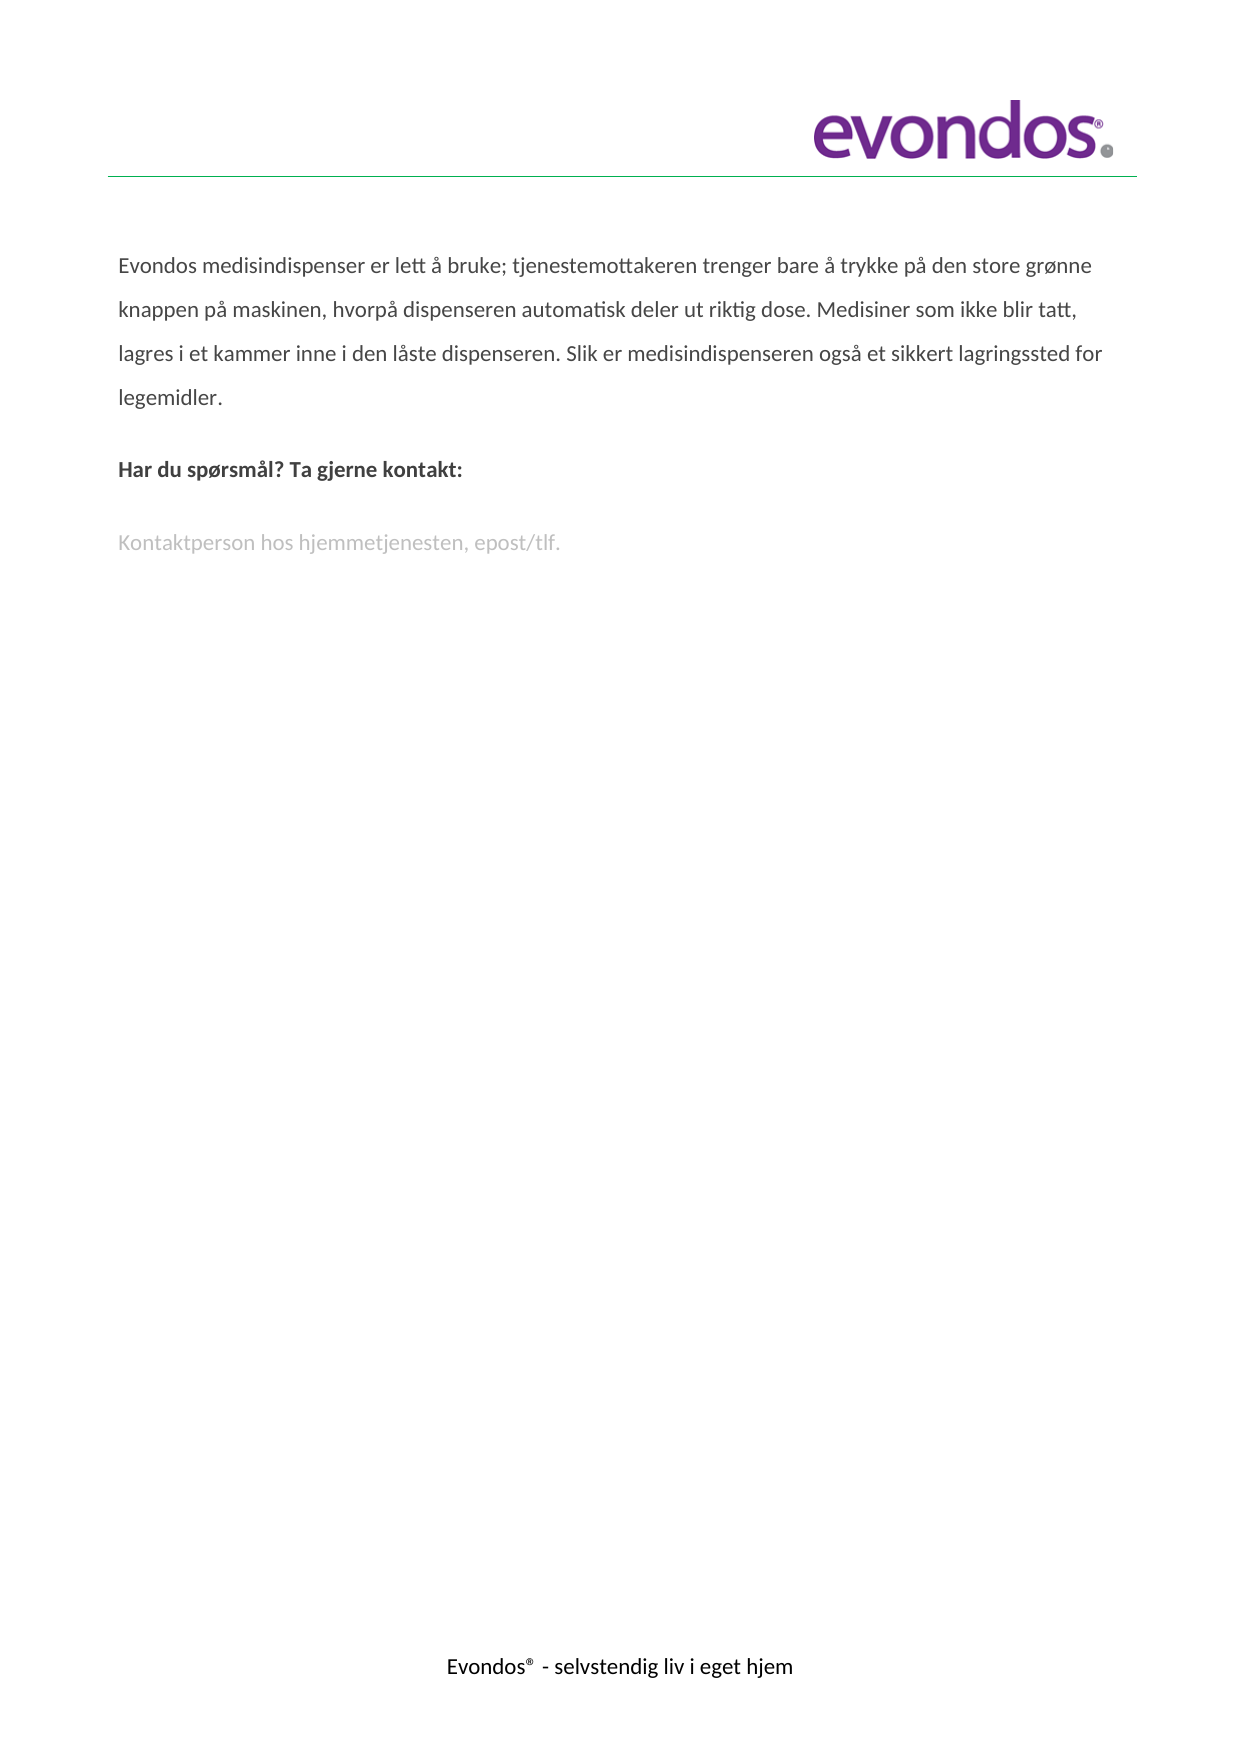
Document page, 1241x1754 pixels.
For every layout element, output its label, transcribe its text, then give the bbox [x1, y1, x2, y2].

text Har du spørsmål? Ta gjerne kontakt: [118, 440, 1122, 484]
text Evondos medisindispenser er lett å bruke; tjenestemottakeren trenger bare å trykke på den store grønne knappen på maskinen, hvorpå dispenseren automatisk deler ut riktig dose. Medisiner som ikke blir tatt, lagres i et kammer inne i den låste dispenseren. Slik er medisindispenseren også et sikkert lagringssted for legemidler. [118, 192, 1122, 411]
picture [814, 100, 1114, 159]
text Kontaktperson hos hjemmetjenesten, epost/tlf. [118, 513, 1122, 557]
